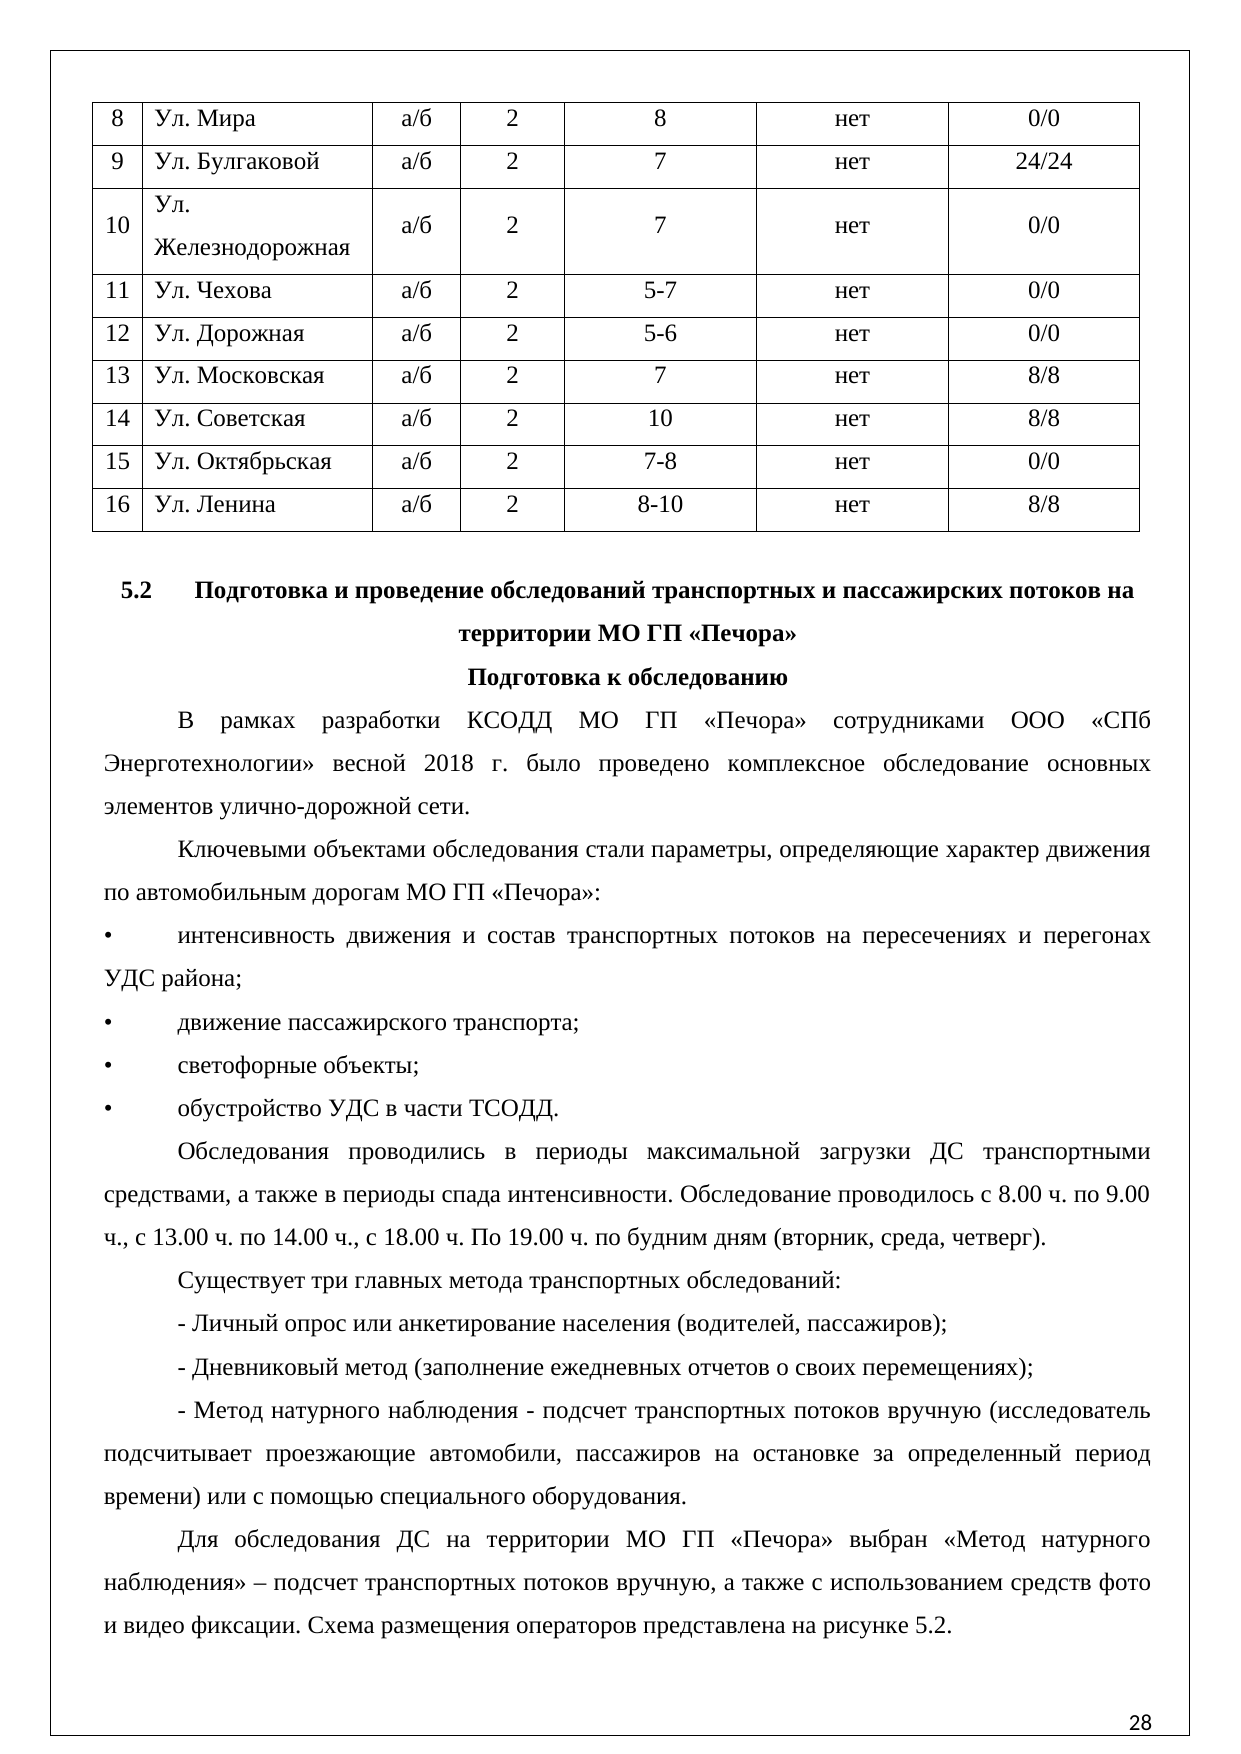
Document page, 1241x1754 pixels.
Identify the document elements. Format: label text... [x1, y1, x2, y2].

table_cell Ул. Советская [143, 404, 372, 445]
text В рамках разработки КСОДД МО ГП «Печора» сотрудниками ООО «СПб Энерготехнологии» весной 2018 г. было проведено комплексное обследование основных элементов улично-дорожной сети. [103, 705, 1152, 820]
text Существует три главных метода транспортных обследований: [103, 1265, 1152, 1294]
table_cell Ул. Чехова [143, 275, 372, 317]
text • обустройство УДС в части ТСОДД. [103, 1093, 1152, 1122]
table_cell 0/0 [949, 275, 1139, 317]
table_cell 8/8 [949, 489, 1139, 531]
table_cell 8-10 [565, 489, 756, 531]
table_cell 15 [93, 446, 142, 488]
table_cell нет [757, 103, 948, 145]
text • интенсивность движения и состав транспортных потоков на пересечениях и перегонах УДС района; [103, 920, 1152, 992]
table_cell 0/0 [949, 446, 1139, 488]
table_cell нет [757, 146, 948, 188]
table_cell 24/24 [949, 146, 1139, 188]
table_cell Ул. Булгаковой [143, 146, 372, 188]
table_cell 2 [461, 146, 564, 188]
table_cell 2 [461, 446, 564, 488]
table_cell а/б [373, 189, 460, 274]
table_cell 14 [93, 404, 142, 445]
text • светофорные объекты; [103, 1050, 1152, 1078]
text Обследования проводились в периоды максимальной загрузки ДС транспортными средствами, а также в периоды спада интенсивности. Обследование проводилось с 8.00 ч. по 9.00 ч., с 13.00 ч. по 14.00 ч., с 18.00 ч. По 19.00 ч. по будним дням (вторник, среда, четверг). [103, 1136, 1152, 1251]
table_cell 7 [565, 189, 756, 274]
table_cell Ул. Московская [143, 361, 372, 402]
table_cell 9 [93, 146, 142, 188]
table_cell 2 [461, 103, 564, 145]
table_cell 11 [93, 275, 142, 317]
table_cell а/б [373, 318, 460, 359]
table_cell а/б [373, 361, 460, 402]
table_cell 5-6 [565, 318, 756, 359]
table_cell 16 [93, 489, 142, 531]
table_cell нет [757, 404, 948, 445]
table_cell нет [757, 489, 948, 531]
list Подготовка и проведение обследований транспортных и пассажирских потоков на территории МО ГП «Печора» [103, 575, 1152, 647]
table_cell нет [757, 318, 948, 359]
text Ключевыми объектами обследования стали параметры, определяющие характер движения по автомобильным дорогам МО ГП «Печора»: [103, 834, 1152, 906]
table_cell 2 [461, 404, 564, 445]
table_cell 8/8 [949, 361, 1139, 402]
table_cell 7 [565, 361, 756, 402]
table_cell 2 [461, 361, 564, 402]
table_cell Ул. Дорожная [143, 318, 372, 359]
table_cell 2 [461, 318, 564, 359]
table_cell нет [757, 189, 948, 274]
table_cell Ул. Ленина [143, 489, 372, 531]
list Подготовка к обследованию [103, 662, 1152, 690]
table_cell 2 [461, 489, 564, 531]
table_cell 7 [565, 146, 756, 188]
table_cell а/б [373, 146, 460, 188]
table_cell 7-8 [565, 446, 756, 488]
table_cell а/б [373, 275, 460, 317]
table_cell 8/8 [949, 404, 1139, 445]
text • движение пассажирского транспорта; [103, 1007, 1152, 1035]
table_cell 0/0 [949, 103, 1139, 145]
table_cell 0/0 [949, 189, 1139, 274]
table_cell Ул. Железнодорожная [143, 189, 372, 274]
table_cell а/б [373, 103, 460, 145]
table_cell нет [757, 446, 948, 488]
text Для обследования ДС на территории МО ГП «Печора» выбран «Метод натурного наблюдения» – подсчет транспортных потоков вручную, а также с использованием средств фото и видео фиксации. Схема размещения операторов представлена на рисунке 5.2. [103, 1524, 1152, 1639]
table_cell нет [757, 275, 948, 317]
table_cell 0/0 [949, 318, 1139, 359]
table_cell 2 [461, 275, 564, 317]
table_cell нет [757, 361, 948, 402]
table_cell 10 [565, 404, 756, 445]
table_cell 13 [93, 361, 142, 402]
table_cell а/б [373, 489, 460, 531]
text - Дневниковый метод (заполнение ежедневных отчетов о своих перемещениях); [103, 1352, 1152, 1380]
table_cell 2 [461, 189, 564, 274]
table_cell а/б [373, 446, 460, 488]
table_cell Ул. Октябрьская [143, 446, 372, 488]
table_cell 8 [93, 103, 142, 145]
text - Личный опрос или анкетирование населения (водителей, пассажиров); [103, 1308, 1152, 1337]
table_cell 8 [565, 103, 756, 145]
table_cell 5-7 [565, 275, 756, 317]
table_cell Ул. Мира [143, 103, 372, 145]
table_cell 12 [93, 318, 142, 359]
table_cell 10 [93, 189, 142, 274]
text - Метод натурного наблюдения - подсчет транспортных потоков вручную (исследователь подсчитывает проезжающие автомобили, пассажиров на остановке за определенный период времени) или с помощью специального оборудования. [103, 1395, 1152, 1510]
table_cell а/б [373, 404, 460, 445]
